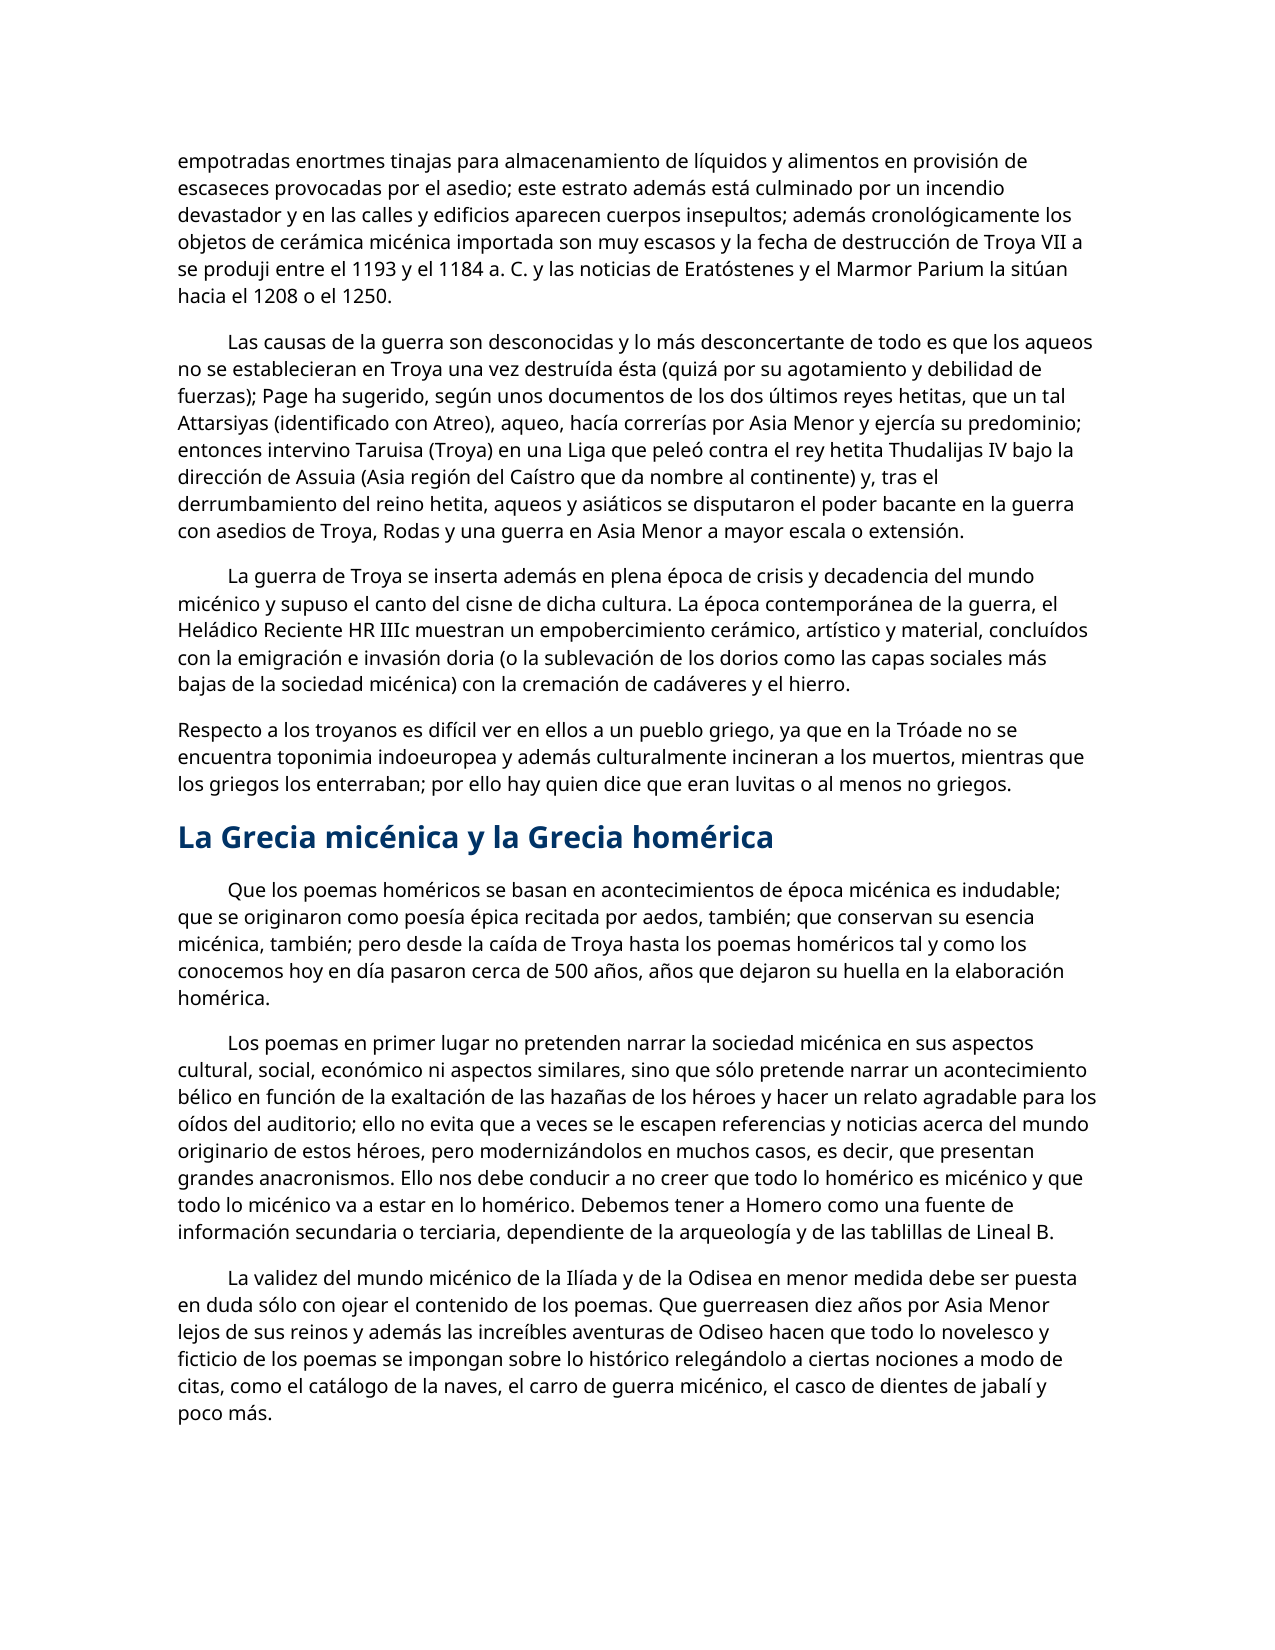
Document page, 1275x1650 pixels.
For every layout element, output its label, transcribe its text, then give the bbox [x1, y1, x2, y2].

text La guerra de Troya se inserta además en plena época de crisis y decadencia del mundo micénico y supuso el canto del cisne de dicha cultura. La época contemporánea de la guerra, el Heládico Reciente HR IIIc muestran un empobercimiento cerámico, artístico y material, concluídos con la emigración e invasión doria (o la sublevación de los dorios como las capas sociales más bajas de la sociedad micénica) con la cremación de cadáveres y el hierro. [177, 563, 1098, 698]
text Respecto a los troyanos es difícil ver en ellos a un pueblo griego, ya que en la Tróade no se encuentra toponimia indoeuropea y además culturalmente incineran a los muertos, mientras que los griegos los enterraban; por ello hay quien dice que eran luvitas o al menos no griegos. [177, 716, 1098, 797]
text Los poemas en primer lugar no pretenden narrar la sociedad micénica en sus aspectos cultural, social, económico ni aspectos similares, sino que sólo pretende narrar un acontecimiento bélico en función de la exaltación de las hazañas de los héroes y hacer un relato agradable para los oídos del auditorio; ello no evita que a veces se le escapen referencias y noticias acerca del mundo originario de estos héroes, pero modernizándolos en muchos casos, es decir, que presentan grandes anacronismos. Ello nos debe conducir a no creer que todo lo homérico es micénico y que todo lo micénico va a estar en lo homérico. Debemos tener a Homero como una fuente de información secundaria o terciaria, dependiente de la arqueología y de las tablillas de Lineal B. [177, 1030, 1098, 1246]
text Que los poemas homéricos se basan en acontecimientos de época micénica es indudable; que se originaron como poesía épica recitada por aedos, también; que conservan su esencia micénica, también; pero desde la caída de Troya hasta los poemas homéricos tal y como los conocemos hoy en día pasaron cerca de 500 años, años que dejaron su huella en la elaboración homérica. [177, 876, 1098, 1011]
text Las causas de la guerra son desconocidas y lo más desconcertante de todo es que los aqueos no se establecieran en Troya una vez destruída ésta (quizá por su agotamiento y debilidad de fuerzas); Page ha sugerido, según unos documentos de los dos últimos reyes hetitas, que un tal Attarsiyas (identificado con Atreo), aqueo, hacía correrías por Asia Menor y ejercía su predominio; entonces intervino Taruisa (Troya) en una Liga que peleó contra el rey hetita Thudalijas IV bajo la dirección de Assuia (Asia región del Caístro que da nombre al continente) y, tras el derrumbamiento del reino hetita, aqueos y asiáticos se disputaron el poder bacante en la guerra con asedios de Troya, Rodas y una guerra en Asia Menor a mayor escala o extensión. [177, 328, 1098, 544]
text La validez del mundo micénico de la Ilíada y de la Odisea en menor medida debe ser puesta en duda sólo con ojear el contenido de los poemas. Que guerreasen diez años por Asia Menor lejos de sus reinos y además las increíbles aventuras de Odiseo hacen que todo lo novelesco y ficticio de los poemas se impongan sobre lo histórico relegándolo a ciertas nociones a modo de citas, como el catálogo de la naves, el carro de guerra micénico, el casco de dientes de jabalí y poco más. [177, 1264, 1098, 1426]
text La Grecia micénica y la Grecia homérica [177, 816, 1098, 857]
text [177, 148, 1098, 309]
